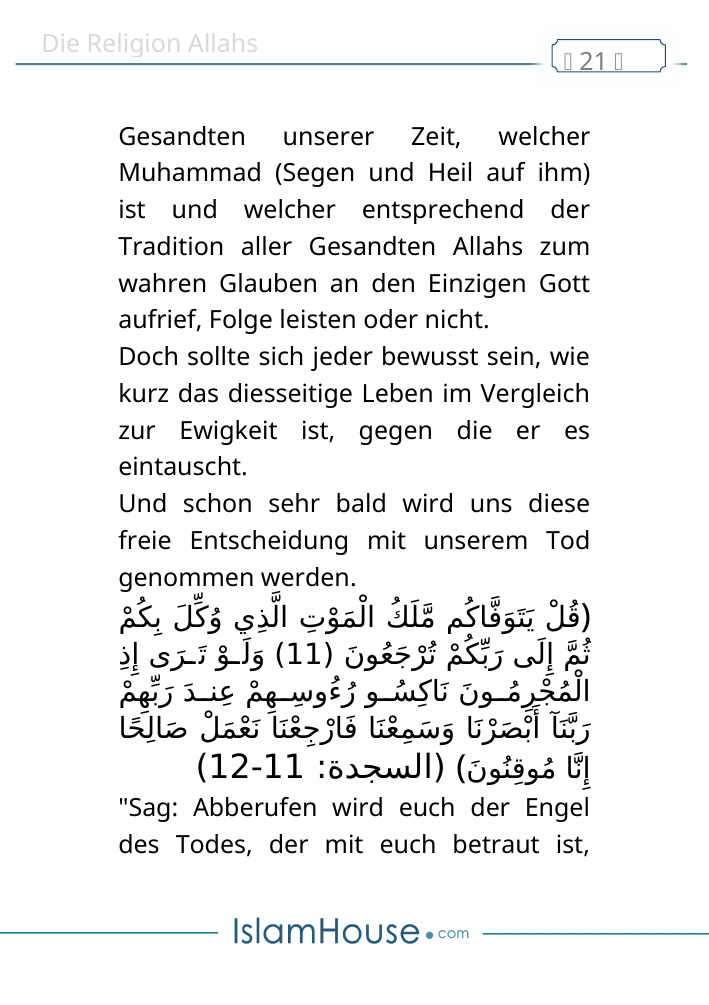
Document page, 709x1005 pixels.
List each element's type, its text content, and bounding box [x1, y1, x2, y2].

text Und schon sehr bald wird uns diese freie Entscheidung mit unserem Tod genommen werden. [118, 486, 591, 593]
picture [0, 912, 219, 949]
picture [226, 913, 709, 950]
text ﴿قُلْ يَتَوَفَّاكُم مَّلَكُ الْمَوْتِ الَّذِي وُكِّلَ بِكُمْ ثُمَّ إِلَى رَبِّكُمْ تُرْجَعُونَ (11) وَلَوْ تَرَى إِذِ الْمُجْرِمُونَ نَاكِسُو رُءُوسِهِمْ عِندَ رَبِّهِمْ رَبَّنَآ أَبْصَرْنَا وَسَمِعْنَا فَارْجِعْنَا نَعْمَلْ صَالِحًا إِنَّا مُوقِنُونَ﴾ (السجدة: 11-12) [118, 596, 591, 787]
text Doch sollte sich jeder bewusst sein, wie kurz das diesseitige Leben im Vergleich zur Ewigkeit ist, gegen die er es eintauscht. [118, 339, 591, 483]
